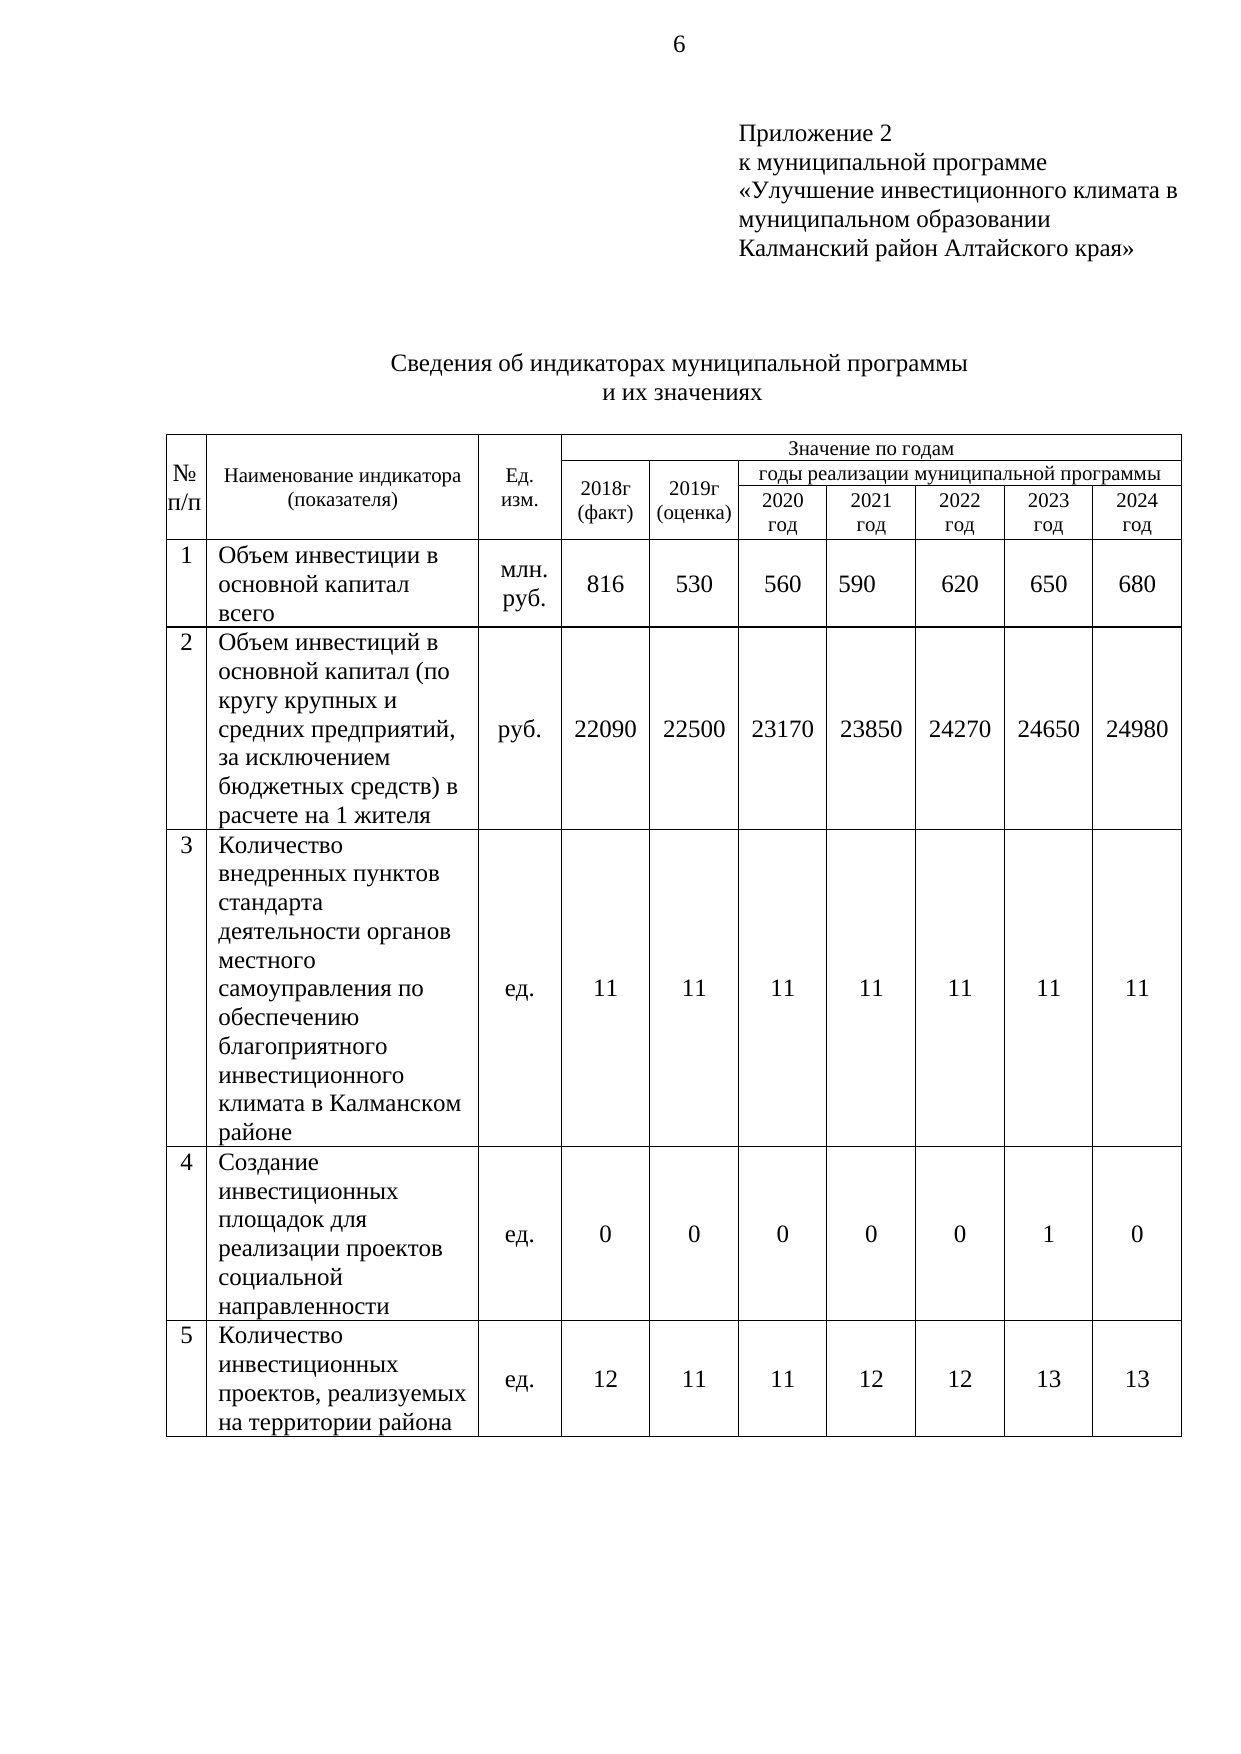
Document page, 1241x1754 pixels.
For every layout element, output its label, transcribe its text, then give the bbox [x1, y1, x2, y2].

table_cell 816 [562, 540, 649, 626]
table_cell 2018г (факт) [562, 461, 649, 539]
table_cell 24650 [1005, 628, 1092, 829]
table_header № п/п [167, 435, 206, 539]
table_cell 12 [827, 1321, 915, 1436]
table_cell Объем инвестиции в основной капитал всего [207, 540, 478, 626]
table_cell 12 [562, 1321, 649, 1436]
table_cell 13 [1005, 1321, 1092, 1436]
table_cell Количество внедренных пунктов стандарта деятельности органов местного самоуправления по обеспечению благоприятного инвестиционного климата в Калманском районе [207, 830, 478, 1146]
table_cell 12 [916, 1321, 1004, 1436]
table_cell 0 [739, 1147, 826, 1319]
table_cell 0 [1093, 1147, 1181, 1319]
table_cell 11 [739, 830, 826, 1146]
table_cell 24980 [1093, 628, 1181, 829]
table_cell 11 [1093, 830, 1181, 1146]
table_cell 560 [739, 540, 826, 626]
table_cell 23850 [827, 628, 915, 829]
table_cell 530 [650, 540, 738, 626]
table_cell 11 [916, 830, 1004, 1146]
table_header Ед. изм. [479, 435, 561, 539]
table_cell годы реализации муниципальной программы [739, 461, 1181, 484]
table_cell 2023 год [1005, 486, 1092, 539]
table_cell 4 [167, 1147, 206, 1319]
text и их значениях [177, 377, 1181, 406]
table_cell 650 [1005, 540, 1092, 626]
table_cell 1 [1005, 1147, 1092, 1319]
text Приложение 2 [738, 118, 1181, 147]
table_cell 2021 год [827, 486, 915, 539]
table_cell 2024 год [1093, 486, 1181, 539]
table_cell 11 [827, 830, 915, 1146]
table_cell 680 [1093, 540, 1181, 626]
table_cell 13 [1093, 1321, 1181, 1436]
text Сведения об индикаторах муниципальной программы [177, 348, 1181, 377]
table_cell 0 [827, 1147, 915, 1319]
table_cell 11 [650, 830, 738, 1146]
table_cell 2019г (оценка) [650, 461, 738, 539]
table_cell 23170 [739, 628, 826, 829]
table_cell 11 [562, 830, 649, 1146]
table_cell 590 [827, 540, 915, 626]
table_header Значение по годам [562, 435, 1181, 459]
table_cell 3 [167, 830, 206, 1146]
table_cell 0 [562, 1147, 649, 1319]
table_cell 5 [167, 1321, 206, 1436]
table_cell 22090 [562, 628, 649, 829]
table_cell 0 [916, 1147, 1004, 1319]
table_cell ед. [479, 830, 561, 1146]
table_header Наименование индикатора (показателя) [207, 435, 478, 539]
table_cell 1 [167, 540, 206, 626]
table_cell 2 [167, 628, 206, 829]
table_cell Создание инвестиционных площадок для реализации проектов социальной направленности [207, 1147, 478, 1319]
table_cell 2020 год [739, 486, 826, 539]
table_cell ед. [479, 1321, 561, 1436]
table_cell ед. [479, 1147, 561, 1319]
table_cell 24270 [916, 628, 1004, 829]
table_cell Количество инвестиционных проектов, реализуемых на территории района [207, 1321, 478, 1436]
table_cell 620 [916, 540, 1004, 626]
text к муниципальной программе «Улучшение инвестиционного климата в муниципальном образовании Калманский район Алтайского края» [738, 147, 1181, 262]
table_cell 11 [1005, 830, 1092, 1146]
table_cell 0 [650, 1147, 738, 1319]
table_cell 2022 год [916, 486, 1004, 539]
table_cell Объем инвестиций в основной капитал (по кругу крупных и средних предприятий, за исключением бюджетных средств) в расчете на 1 жителя [207, 628, 478, 829]
table_cell 22500 [650, 628, 738, 829]
table_cell млн. руб. [479, 540, 561, 626]
table_cell 11 [739, 1321, 826, 1436]
table_cell руб. [479, 628, 561, 829]
table_cell 11 [650, 1321, 738, 1436]
